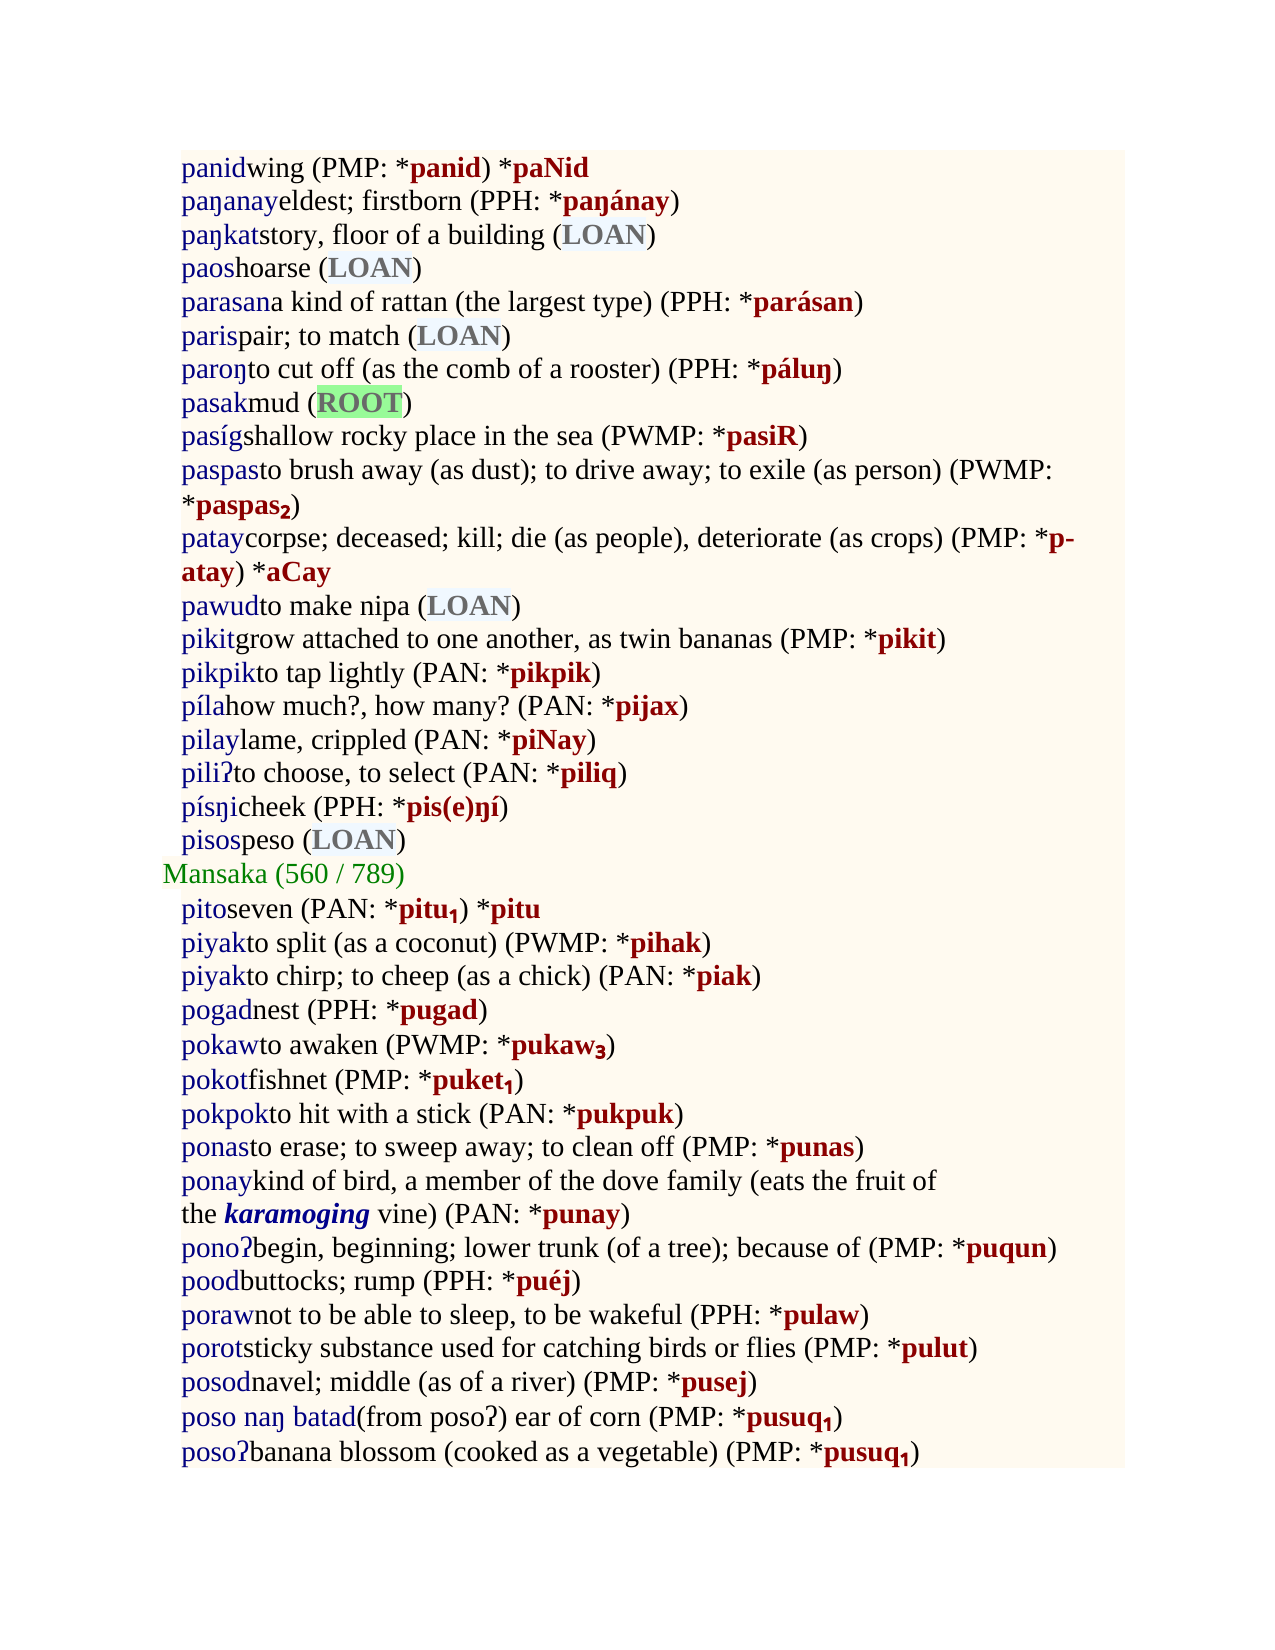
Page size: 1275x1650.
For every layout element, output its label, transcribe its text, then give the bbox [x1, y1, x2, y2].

text paoshoarse (LOAN) [412, 251, 1125, 284]
text pitoseven (PAN: *pitu₁) *pitu [181, 889, 1125, 925]
text pílahow much?, how many? (PAN: *pijax) [181, 688, 1125, 722]
text poodbuttocks; rump (PPH: *puéj) [181, 1263, 1125, 1297]
text piyakto chirp; to cheep (as a chick) (PAN: *piak) [181, 958, 1125, 992]
text pokotfishnet (PMP: *puket₁) [181, 1061, 1125, 1096]
text pikpikto tap lightly (PAN: *pikpik) [181, 655, 1125, 688]
text porawnot to be able to sleep, to be wakeful (PPH: *pulaw) [181, 1297, 1125, 1331]
text písŋicheek (PPH: *pis(e)ŋí) [181, 789, 1125, 822]
text paŋanayeldest; firstborn (PPH: *paŋánay) [181, 183, 1125, 217]
text parasana kind of rattan (the largest type) (PPH: *parásan) [181, 284, 1125, 318]
text pasígshallow rocky place in the sea (PWMP: *pasiR) [181, 418, 1125, 452]
text poso naŋ batad(from posoʔ) ear of corn (PMP: *pusuq₁) [181, 1398, 1125, 1433]
text parispair; to match (LOAN) [181, 318, 417, 351]
text pokawto awaken (PWMP: *pukaw₃) [181, 1025, 1125, 1061]
text pilaylame, crippled (PAN: *piNay) [181, 722, 1125, 755]
text ponoʔbegin, beginning; lower trunk (of a tree); because of (PMP: *puqun) [181, 1230, 1125, 1263]
text pawudto make nipa (LOAN) [181, 588, 427, 621]
text pataycorpse; deceased; kill; die (as people), deteriorate (as crops) (PMP: *p-atay) *aCay [181, 521, 1125, 588]
text pasakmud (ROOT) [181, 385, 317, 418]
text pawudto make nipa (LOAN) [511, 588, 1125, 621]
text pisospeso (LOAN) [181, 822, 1125, 856]
text ponaykind of bird, a member of the dove family (eats the fruit of the karamoging vine) (PAN: *punay) [181, 1163, 1125, 1230]
text pikitgrow attached to one another, as twin bananas (PMP: *pikit) [181, 621, 1125, 655]
text pogadnest (PPH: *pugad) [181, 992, 1125, 1025]
text piliʔto choose, to select (PAN: *piliq) [181, 755, 1125, 789]
text parispair; to match (LOAN) [501, 318, 1125, 351]
text paroŋto cut off (as the comb of a rooster) (PPH: *páluŋ) [181, 351, 1125, 385]
text pokpokto hit with a stick (PAN: *pukpuk) [181, 1096, 1125, 1129]
text porotsticky substance used for catching birds or flies (PMP: *pulut) [181, 1331, 1125, 1364]
text panidwing (PMP: *panid) *paNid [181, 150, 1125, 183]
text posoʔbanana blossom (cooked as a vegetable) (PMP: *pusuq₁) [181, 1433, 1125, 1468]
text paoshoarse (LOAN) [181, 251, 328, 284]
text piyakto split (as a coconut) (PWMP: *pihak) [181, 925, 1125, 958]
text paŋkatstory, floor of a building (LOAN) [646, 217, 1125, 251]
text paŋkatstory, floor of a building (LOAN) [181, 217, 562, 251]
text paspasto brush away (as dust); to drive away; to exile (as person) (PWMP: *paspas₂) [181, 452, 1125, 521]
text posodnavel; middle (as of a river) (PMP: *pusej) [181, 1364, 1125, 1398]
text Mansaka (560 / 789) [162, 856, 1125, 889]
text ponasto erase; to sweep away; to clean off (PMP: *punas) [181, 1129, 1125, 1163]
text pasakmud (ROOT) [402, 385, 1125, 418]
